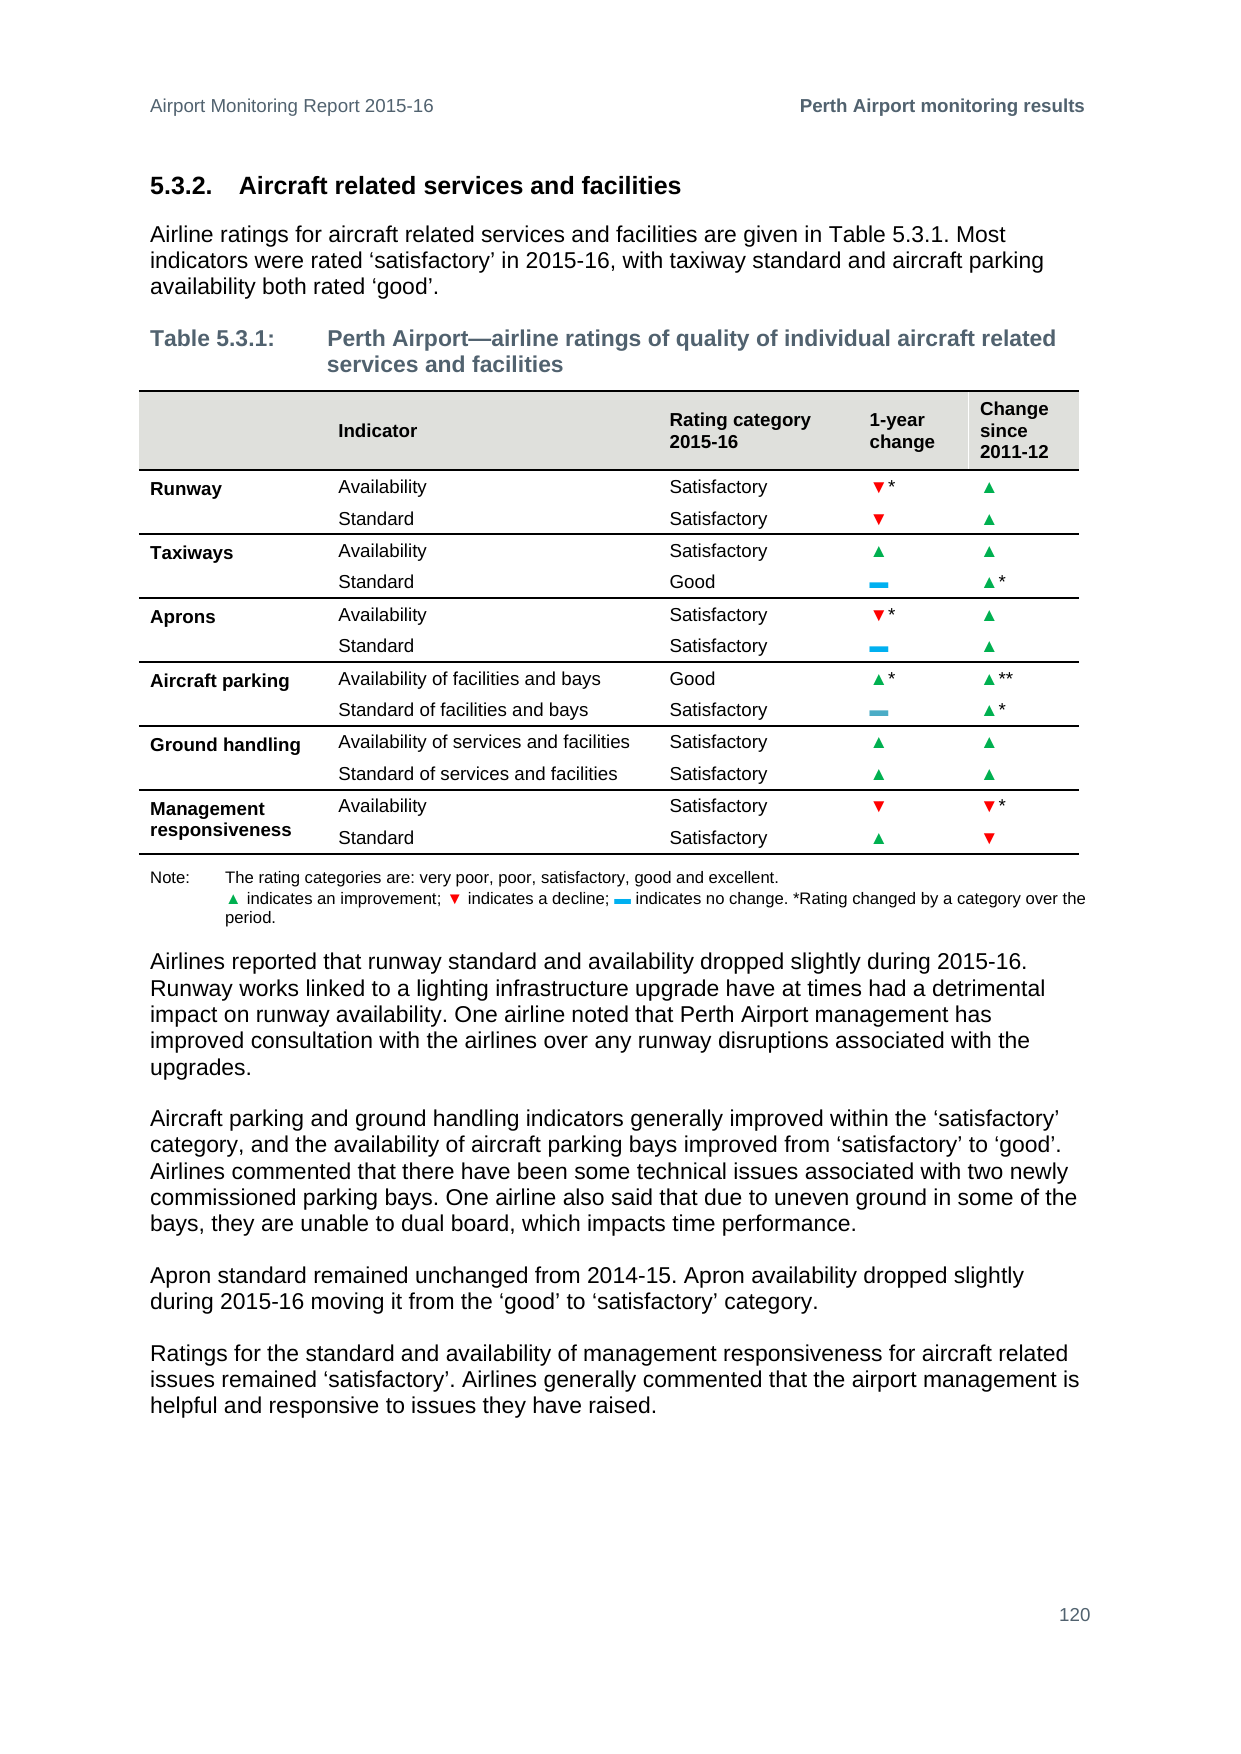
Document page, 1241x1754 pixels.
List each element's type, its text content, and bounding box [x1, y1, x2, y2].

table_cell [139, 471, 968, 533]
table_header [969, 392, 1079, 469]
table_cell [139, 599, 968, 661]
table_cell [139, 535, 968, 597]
text Note: The rating categories are: very poor, poor, satisfactory, good and excellent. ▲ indicates an improvement; ▼ indicates a decline; ▬ indicates no change. *Rating changed by a category over the period. [150, 867, 1090, 927]
text Apron standard remained unchanged from 2014-15. Apron availability dropped slightly during 2015-16 moving it from the ‘good’ to ‘satisfactory’ category. [150, 1262, 1090, 1314]
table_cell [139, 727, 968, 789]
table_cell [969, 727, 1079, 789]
text Airline ratings for aircraft related services and facilities are given in Table 5.3.1. Most indicators were rated ‘satisfactory’ in 2015-16, with taxiway standard and aircraft parking availability both rated ‘good’. [150, 221, 1090, 300]
text Ratings for the standard and availability of management responsiveness for aircraft related issues remained ‘satisfactory’. Airlines generally commented that the airport management is helpful and responsive to issues they have raised. [150, 1339, 1090, 1418]
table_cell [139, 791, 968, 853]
text Airlines reported that runway standard and availability dropped slightly during 2015-16. Runway works linked to a lighting infrastructure upgrade have at times had a detrimental impact on runway availability. One airline noted that Perth Airport management has improved consultation with the airlines over any runway disruptions associated with the upgrades. [150, 948, 1090, 1080]
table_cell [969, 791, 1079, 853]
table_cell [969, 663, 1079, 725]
text Table 5.3.1: Perth Airport—airline ratings of quality of individual aircraft related services and facilities [150, 325, 1090, 377]
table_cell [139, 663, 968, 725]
text Aircraft related services and facilities [150, 171, 1090, 200]
text Aircraft parking and ground handling indicators generally improved within the ‘satisfactory’ category, and the availability of aircraft parking bays improved from ‘satisfactory’ to ‘good’. Airlines commented that there have been some technical issues associated with two newly commissioned parking bays. One airline also said that due to uneven ground in some of the bays, they are unable to dual board, which impacts time performance. [150, 1105, 1090, 1237]
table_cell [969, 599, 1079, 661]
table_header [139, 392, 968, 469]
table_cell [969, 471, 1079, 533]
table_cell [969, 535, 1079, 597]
